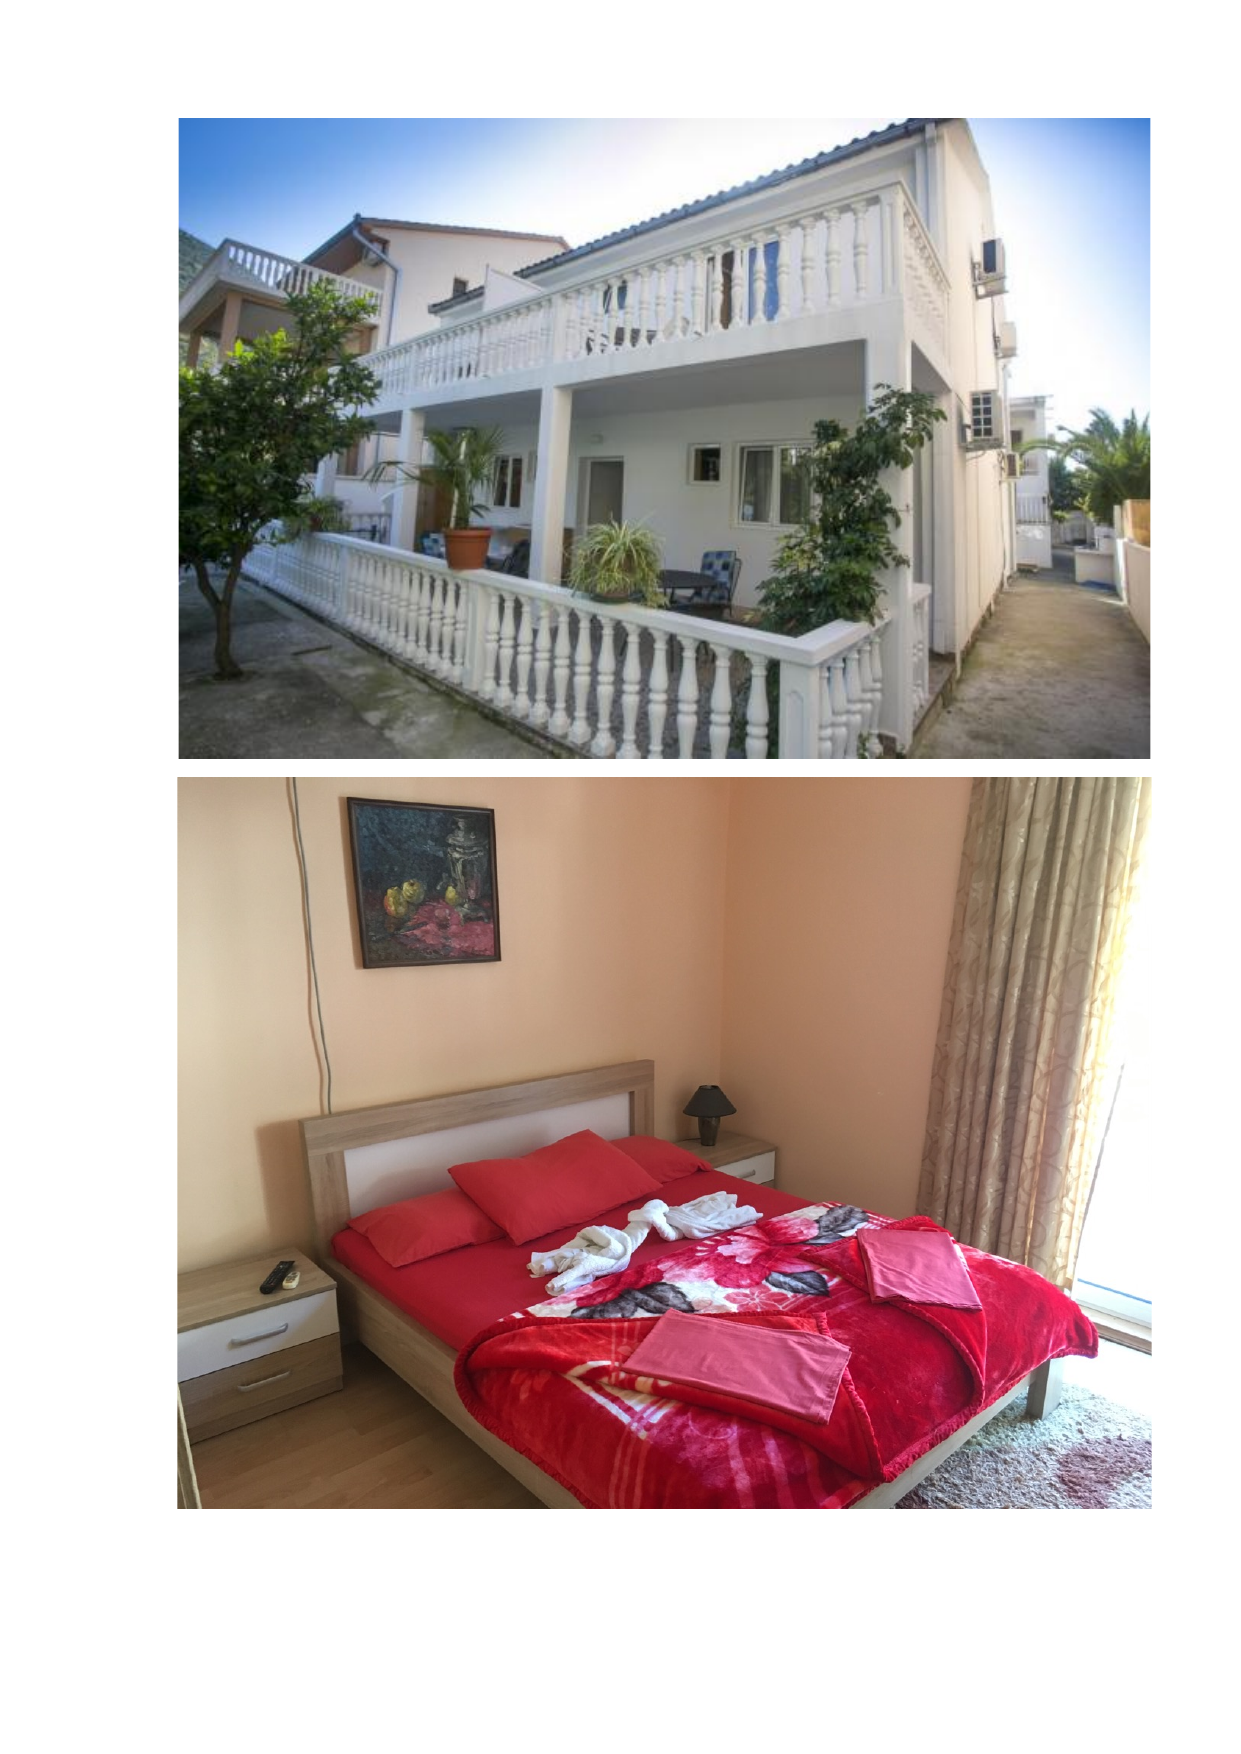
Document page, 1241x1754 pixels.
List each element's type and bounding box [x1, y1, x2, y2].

picture [178, 118, 1151, 759]
picture [177, 777, 1152, 1509]
